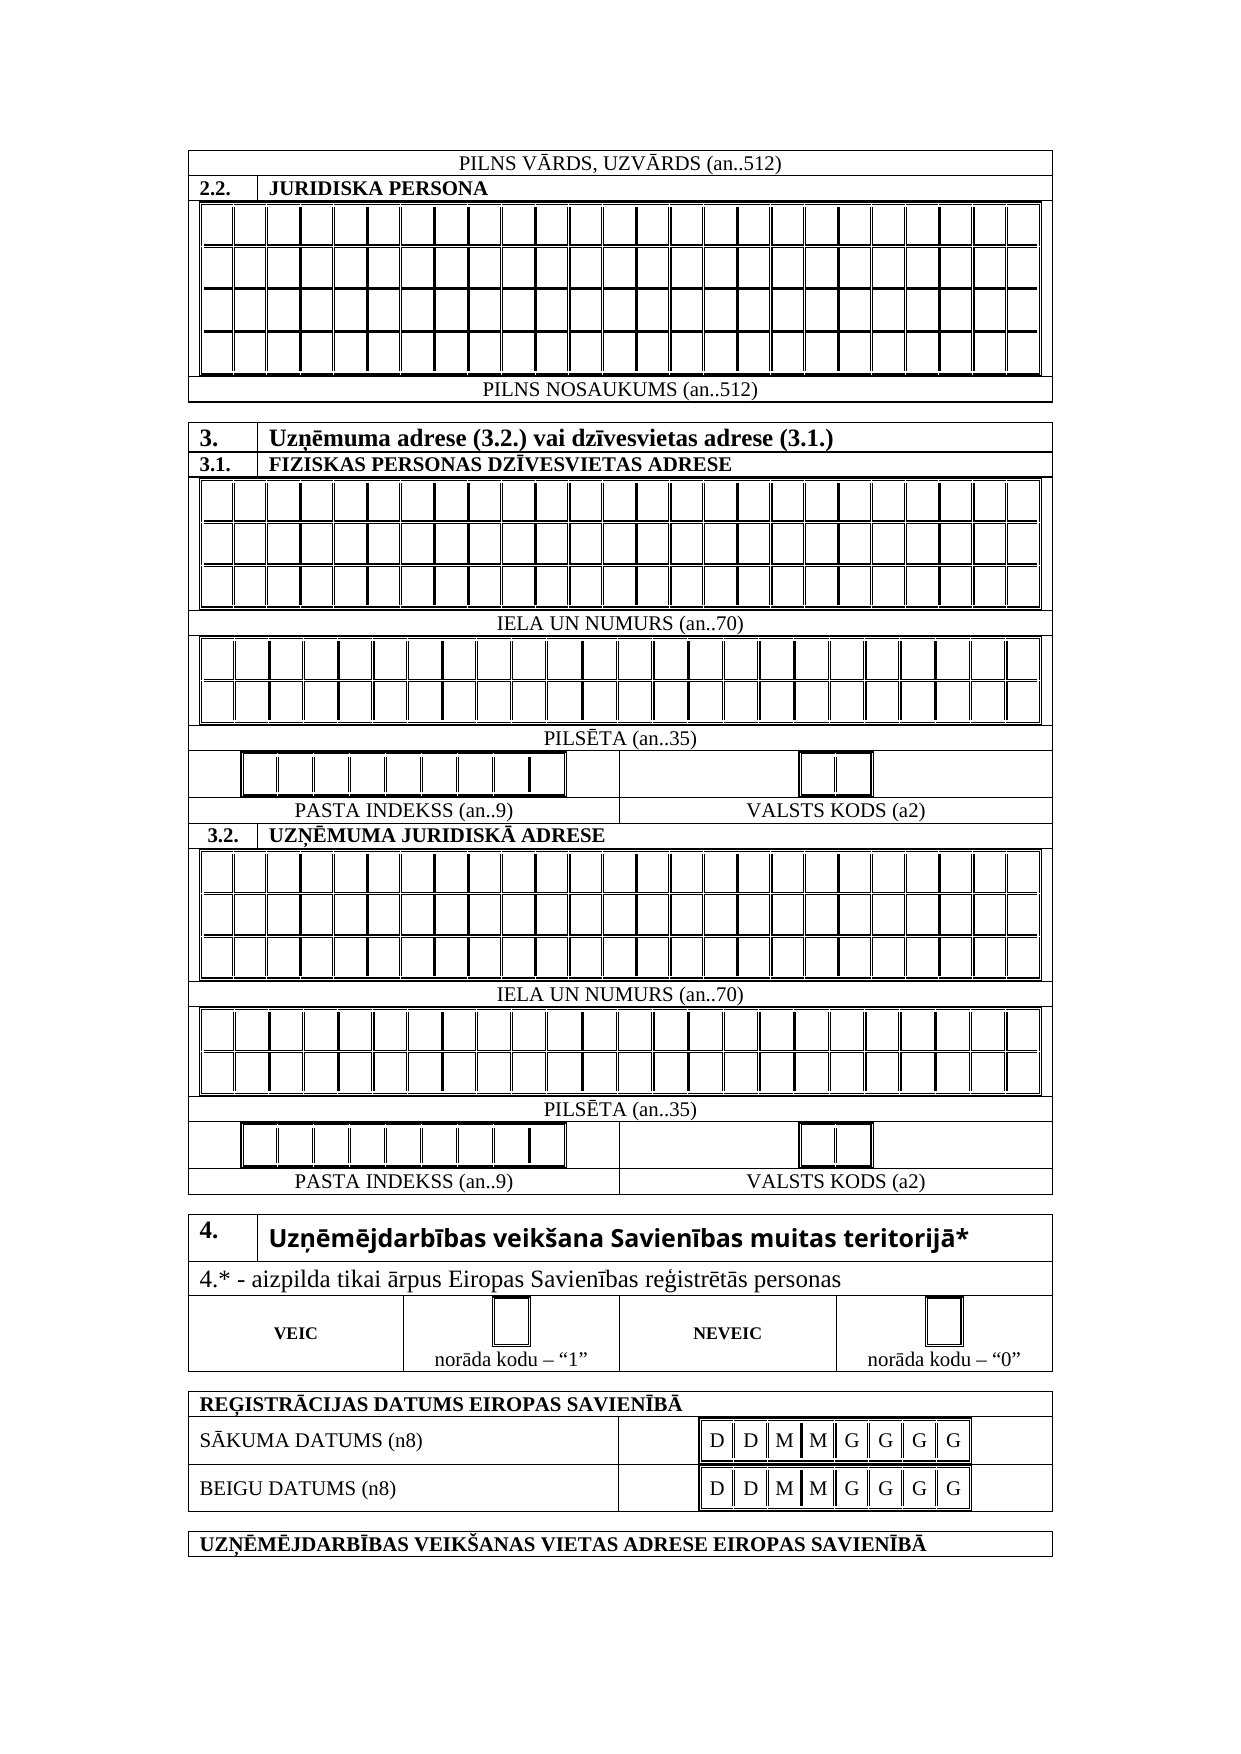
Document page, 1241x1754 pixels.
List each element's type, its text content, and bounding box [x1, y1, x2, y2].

table_cell [619, 1465, 698, 1511]
table_cell VALSTS KODS (a2) [620, 1169, 1052, 1193]
table_cell VALSTS KODS (a2) [620, 798, 1052, 822]
table_cell [700, 1419, 971, 1463]
table_cell norāda kodu – “0” [837, 1296, 1052, 1371]
table_cell [567, 751, 619, 797]
table_cell [1042, 201, 1052, 376]
table_cell [189, 1122, 240, 1168]
table_cell norāda kodu – “1” [404, 1296, 619, 1371]
table_cell [200, 850, 1041, 980]
table_cell 3.1. [189, 453, 257, 476]
table_cell [189, 478, 199, 609]
table_cell [972, 1417, 1052, 1463]
table_cell [802, 754, 870, 794]
table_cell 2.2. [189, 176, 257, 200]
table_header 3. [189, 423, 257, 451]
table_cell [972, 1465, 1052, 1511]
table_cell [1042, 1007, 1052, 1096]
table_cell [1042, 849, 1052, 981]
table_cell UZŅĒMUMA JURIDISKĀ ADRESE [258, 824, 1052, 847]
table_cell [189, 201, 199, 376]
table_cell [620, 1122, 798, 1168]
table_cell PASTA INDEKSS (an..9) [189, 798, 619, 822]
table_cell [189, 636, 199, 725]
table_cell 3.2. [189, 824, 257, 847]
table_cell PILNS NOSAUKUMS (an..512) [189, 377, 1052, 401]
table_header Uzņēmuma adrese (3.2.) vai dzīvesvietas adrese (3.1.) [258, 423, 1052, 451]
table_cell [1042, 478, 1052, 609]
table_cell [202, 203, 1039, 375]
table_cell [200, 479, 1041, 609]
table_cell IELA UN NUMURS (an..70) [189, 982, 1052, 1006]
table_header Uzņēmējdarbības veikšana Savienības muitas teritorijā* [258, 1215, 1052, 1261]
table_cell IELA UN NUMURS (an..70) [189, 611, 1052, 635]
table_cell [567, 1122, 619, 1168]
table_cell 4.* - aizpilda tikai ārpus Eiropas Savienības reģistrētās personas [189, 1262, 1052, 1295]
table_cell PILSĒTA (an..35) [189, 1097, 1052, 1121]
table_cell [700, 1466, 971, 1510]
table_cell [619, 1417, 698, 1463]
table_header REĢISTRĀCIJAS DATUMS EIROPAS SAVIENĪBĀ [189, 1392, 1052, 1416]
table_cell [874, 1122, 1052, 1168]
table_cell [189, 1007, 199, 1096]
table_cell [620, 751, 798, 797]
table_cell BEIGU DATUMS (n8) [189, 1465, 618, 1511]
table_cell NEVEIC [620, 1296, 836, 1371]
table_cell PILNS VĀRDS, UZVĀRDS (an..512) [189, 151, 1052, 175]
table_cell [189, 849, 199, 981]
table_cell SĀKUMA DATUMS (n8) [189, 1417, 618, 1463]
table_cell PILSĒTA (an..35) [189, 726, 1052, 750]
table_cell [1042, 636, 1052, 725]
table_cell [244, 1125, 564, 1165]
table_cell FIZISKAS PERSONAS DZĪVESVIETAS ADRESE [258, 453, 1052, 476]
table_cell PASTA INDEKSS (an..9) [189, 1169, 619, 1193]
table_header 4. [189, 1215, 257, 1261]
table_cell [874, 751, 1052, 797]
table_cell VEIC [189, 1296, 403, 1371]
table_cell JURIDISKA PERSONA [258, 176, 1052, 200]
table_cell [200, 1008, 1041, 1095]
table_cell [802, 1125, 870, 1165]
table_cell [244, 754, 564, 794]
table_cell [189, 751, 240, 797]
table_cell [200, 637, 1041, 724]
table_header UZŅĒMĒJDARBĪBAS VEIKŠANAS VIETAS ADRESE EIROPAS SAVIENĪBĀ [189, 1532, 1052, 1556]
